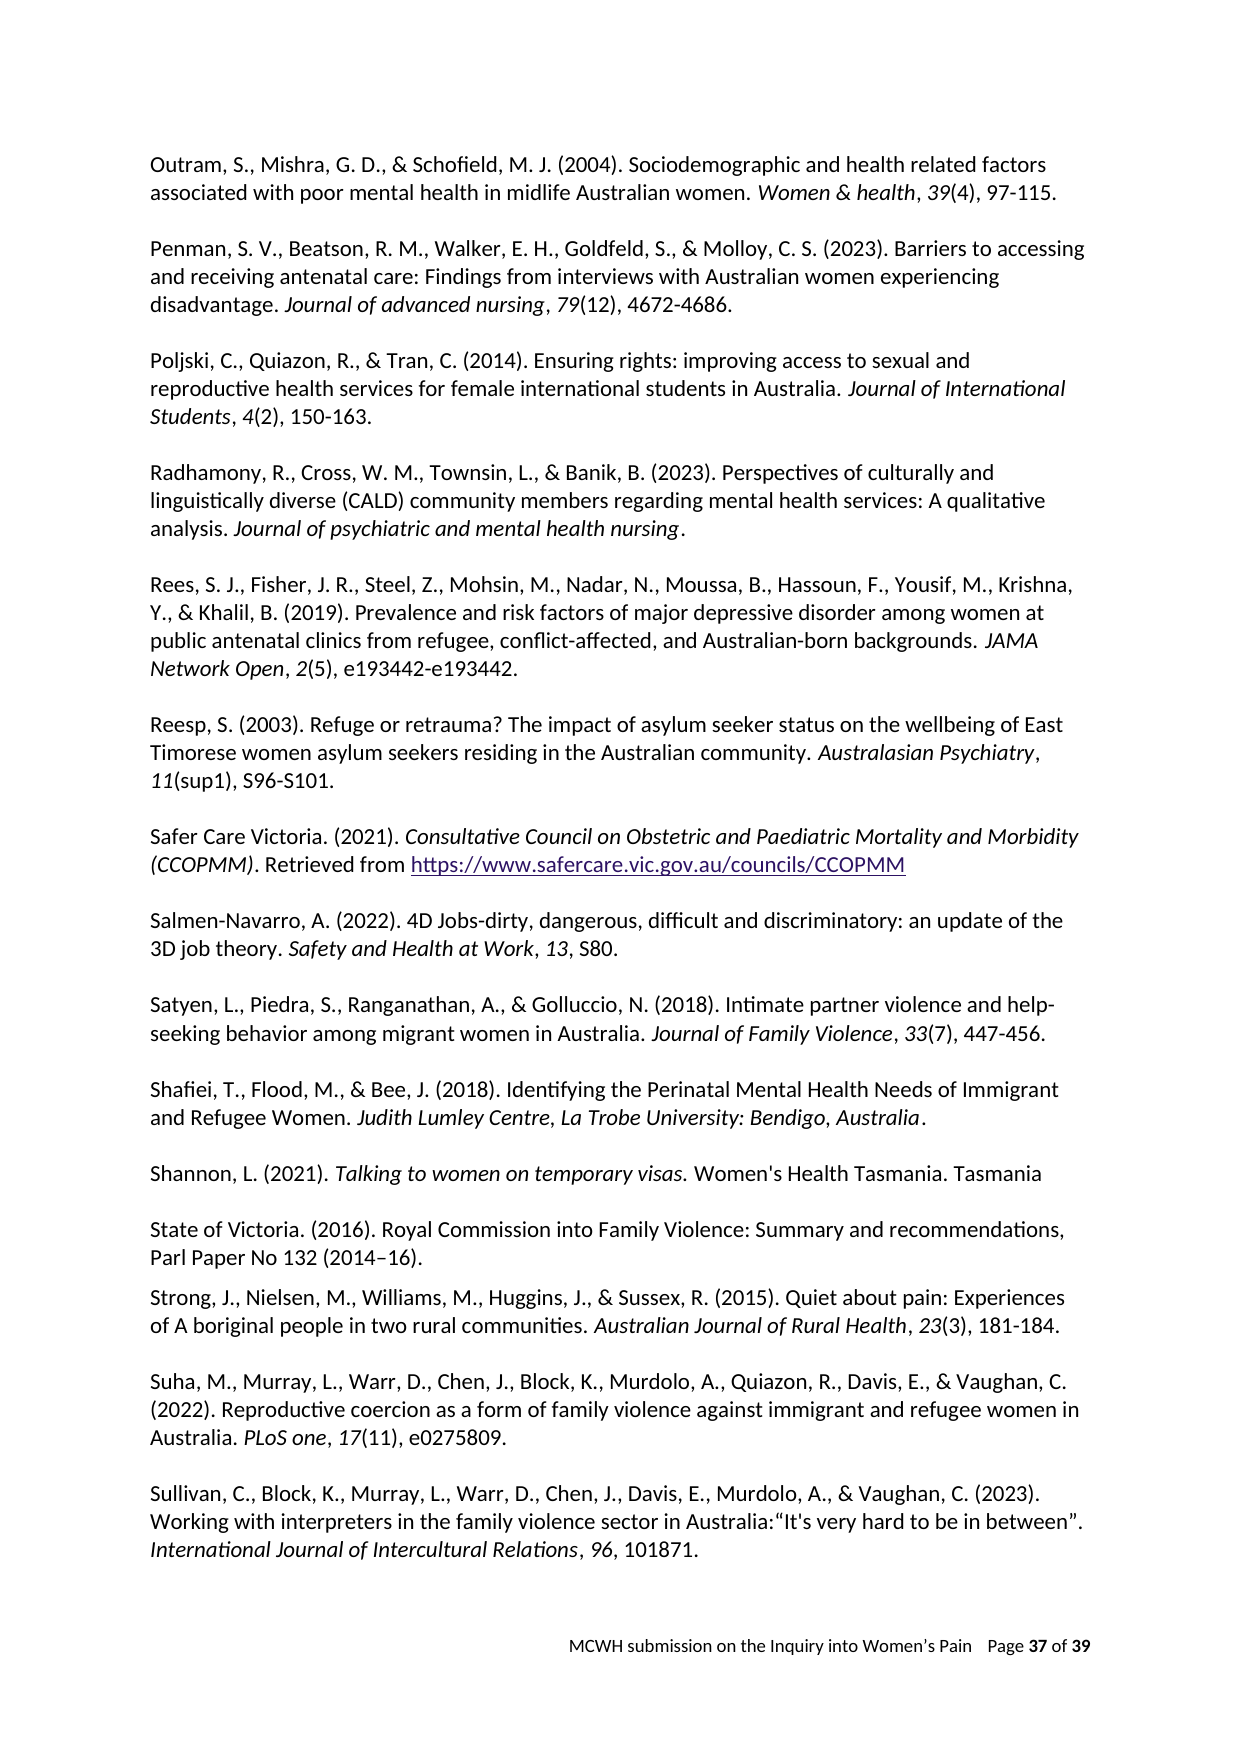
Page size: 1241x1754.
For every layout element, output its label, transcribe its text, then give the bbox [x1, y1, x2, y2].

text Rees, S. J., Fisher, J. R., Steel, Z., Mohsin, M., Nadar, N., Moussa, B., Hassoun, F., Yousif, M., Krishna, Y., & Khalil, B. (2019). Prevalence and risk factors of major depressive disorder among women at public antenatal clinics from refugee, conflict-affected, and Australian-born backgrounds. JAMA Network Open, 2(5), e193442-e193442. [150, 570, 1090, 682]
text Reesp, S. (2003). Refuge or retrauma? The impact of asylum seeker status on the wellbeing of East Timorese women asylum seekers residing in the Australian community. Australasian Psychiatry, 11(sup1), S96-S101. [150, 710, 1090, 794]
text Shannon, L. (2021). Talking to women on temporary visas. Women's Health Tasmania. Tasmania [150, 1159, 1090, 1187]
text Strong, J., Nielsen, M., Williams, M., Huggins, J., & Sussex, R. (2015). Quiet about pain: Experiences of A boriginal people in two rural communities. Australian Journal of Rural Health, 23(3), 181-184. [150, 1283, 1090, 1339]
text Safer Care Victoria. (2021). Consultative Council on Obstetric and Paediatric Mortality and Morbidity (CCOPMM). Retrieved from https://www.safercare.vic.gov.au/councils/CCOPMM [150, 822, 1090, 878]
text Outram, S., Mishra, G. D., & Schofield, M. J. (2004). Sociodemographic and health related factors associated with poor mental health in midlife Australian women. Women & health, 39(4), 97-115. [150, 150, 1090, 206]
text Poljski, C., Quiazon, R., & Tran, C. (2014). Ensuring rights: improving access to sexual and reproductive health services for female international students in Australia. Journal of International Students, 4(2), 150-163. [150, 346, 1090, 430]
text Salmen-Navarro, A. (2022). 4D Jobs-dirty, dangerous, difficult and discriminatory: an update of the 3D job theory. Safety and Health at Work, 13, S80. [150, 907, 1090, 963]
text Radhamony, R., Cross, W. M., Townsin, L., & Banik, B. (2023). Perspectives of culturally and linguistically diverse (CALD) community members regarding mental health services: A qualitative analysis. Journal of psychiatric and mental health nursing. [150, 458, 1090, 542]
text Suha, M., Murray, L., Warr, D., Chen, J., Block, K., Murdolo, A., Quiazon, R., Davis, E., & Vaughan, C. (2022). Reproductive coercion as a form of family violence against immigrant and refugee women in Australia. PLoS one, 17(11), e0275809. [150, 1367, 1090, 1451]
text Sullivan, C., Block, K., Murray, L., Warr, D., Chen, J., Davis, E., Murdolo, A., & Vaughan, C. (2023). Working with interpreters in the family violence sector in Australia:“It's very hard to be in between”. International Journal of Intercultural Relations, 96, 101871. [150, 1479, 1090, 1563]
text Shafiei, T., Flood, M., & Bee, J. (2018). Identifying the Perinatal Mental Health Needs of Immigrant and Refugee Women. Judith Lumley Centre, La Trobe University: Bendigo, Australia. [150, 1075, 1090, 1131]
text Penman, S. V., Beatson, R. M., Walker, E. H., Goldfeld, S., & Molloy, C. S. (2023). Barriers to accessing and receiving antenatal care: Findings from interviews with Australian women experiencing disadvantage. Journal of advanced nursing, 79(12), 4672-4686. [150, 234, 1090, 318]
text Satyen, L., Piedra, S., Ranganathan, A., & Golluccio, N. (2018). Intimate partner violence and help-seeking behavior among migrant women in Australia. Journal of Family Violence, 33(7), 447-456. [150, 991, 1090, 1047]
text State of Victoria. (2016). Royal Commission into Family Violence: Summary and recommendations, Parl Paper No 132 (2014–16). [150, 1215, 1090, 1271]
